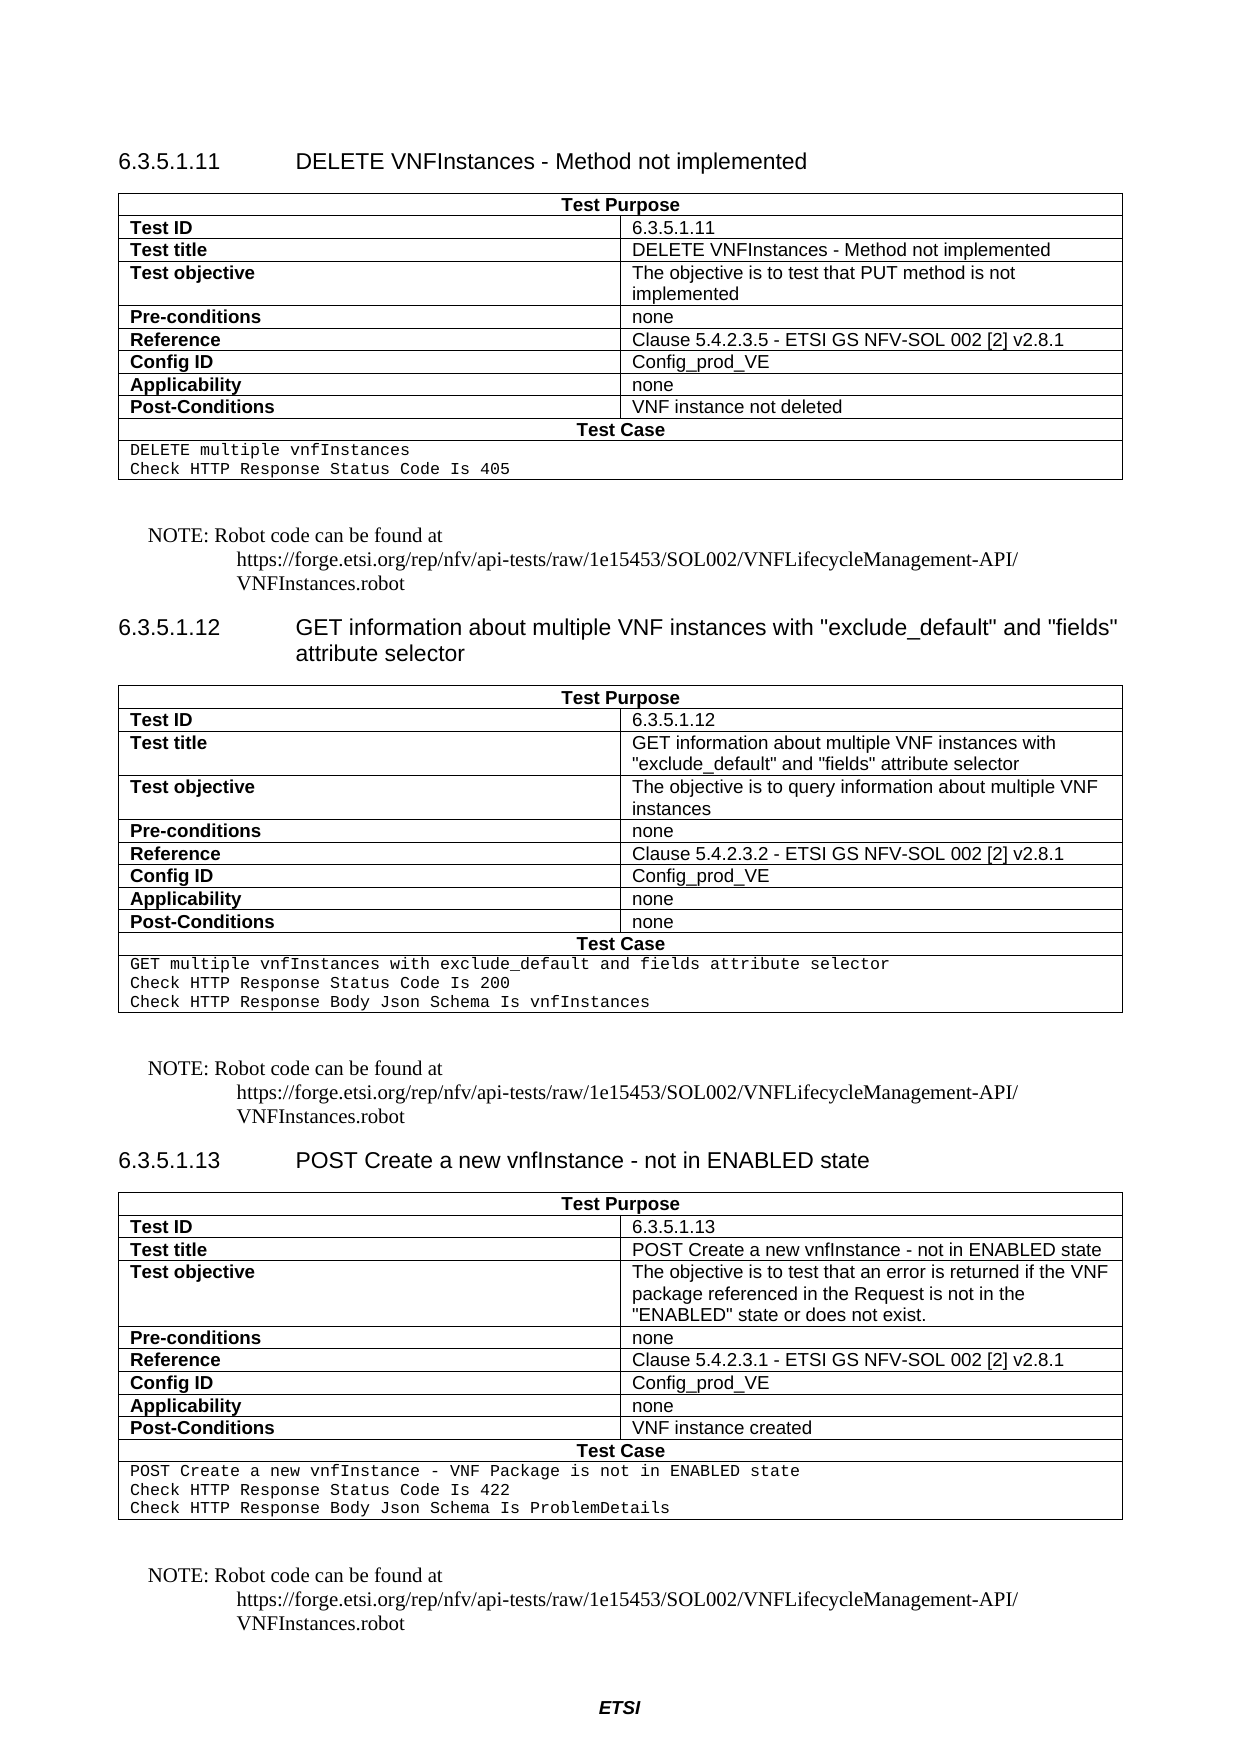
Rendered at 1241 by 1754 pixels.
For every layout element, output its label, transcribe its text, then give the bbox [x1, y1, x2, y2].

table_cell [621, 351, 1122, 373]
subtitle 6.3.5.1.11 DELETE VNFInstances - Method not implemented [118, 148, 1122, 174]
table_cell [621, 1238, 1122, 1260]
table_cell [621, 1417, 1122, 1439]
text NOTE: Robot code can be found at https://forge.etsi.org/rep/nfv/api-tests/raw/1e15453/SOL002/VNFLifecycleManagement-API/VNFInstances.robot [148, 1056, 1122, 1128]
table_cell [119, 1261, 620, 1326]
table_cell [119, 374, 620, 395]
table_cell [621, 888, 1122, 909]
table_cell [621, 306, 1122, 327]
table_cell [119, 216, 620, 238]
subtitle 6.3.5.1.12 GET information about multiple VNF instances with "exclude_default" and "fields" attribute selector [118, 614, 1122, 667]
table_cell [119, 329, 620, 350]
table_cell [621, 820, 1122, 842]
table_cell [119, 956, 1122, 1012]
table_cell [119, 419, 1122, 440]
text NOTE: Robot code can be found at https://forge.etsi.org/rep/nfv/api-tests/raw/1e15453/SOL002/VNFLifecycleManagement-API/VNFInstances.robot [148, 1563, 1122, 1635]
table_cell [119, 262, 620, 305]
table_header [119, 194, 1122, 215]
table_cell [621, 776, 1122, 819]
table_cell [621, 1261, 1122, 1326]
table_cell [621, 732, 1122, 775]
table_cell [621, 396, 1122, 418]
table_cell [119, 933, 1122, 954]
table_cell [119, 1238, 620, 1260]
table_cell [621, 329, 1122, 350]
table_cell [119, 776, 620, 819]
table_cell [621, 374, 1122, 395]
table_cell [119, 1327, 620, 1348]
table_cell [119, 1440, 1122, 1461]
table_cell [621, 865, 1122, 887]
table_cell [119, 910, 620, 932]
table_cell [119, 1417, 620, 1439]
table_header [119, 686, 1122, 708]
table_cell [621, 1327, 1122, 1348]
subtitle 6.3.5.1.13 POST Create a new vnfInstance - not in ENABLED state [118, 1147, 1122, 1173]
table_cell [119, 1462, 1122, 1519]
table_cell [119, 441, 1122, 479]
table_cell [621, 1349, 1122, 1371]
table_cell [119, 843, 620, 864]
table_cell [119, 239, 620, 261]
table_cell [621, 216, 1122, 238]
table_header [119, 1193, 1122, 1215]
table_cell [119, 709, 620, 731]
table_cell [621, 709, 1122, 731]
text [148, 523, 1122, 595]
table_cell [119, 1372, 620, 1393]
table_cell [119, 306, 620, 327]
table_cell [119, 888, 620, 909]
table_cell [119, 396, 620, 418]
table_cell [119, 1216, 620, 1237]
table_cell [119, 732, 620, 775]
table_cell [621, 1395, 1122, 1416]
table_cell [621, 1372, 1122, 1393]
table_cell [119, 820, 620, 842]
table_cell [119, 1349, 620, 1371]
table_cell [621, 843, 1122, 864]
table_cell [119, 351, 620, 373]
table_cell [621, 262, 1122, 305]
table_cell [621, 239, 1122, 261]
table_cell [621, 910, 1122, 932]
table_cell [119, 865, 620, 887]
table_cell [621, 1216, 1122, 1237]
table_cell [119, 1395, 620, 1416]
